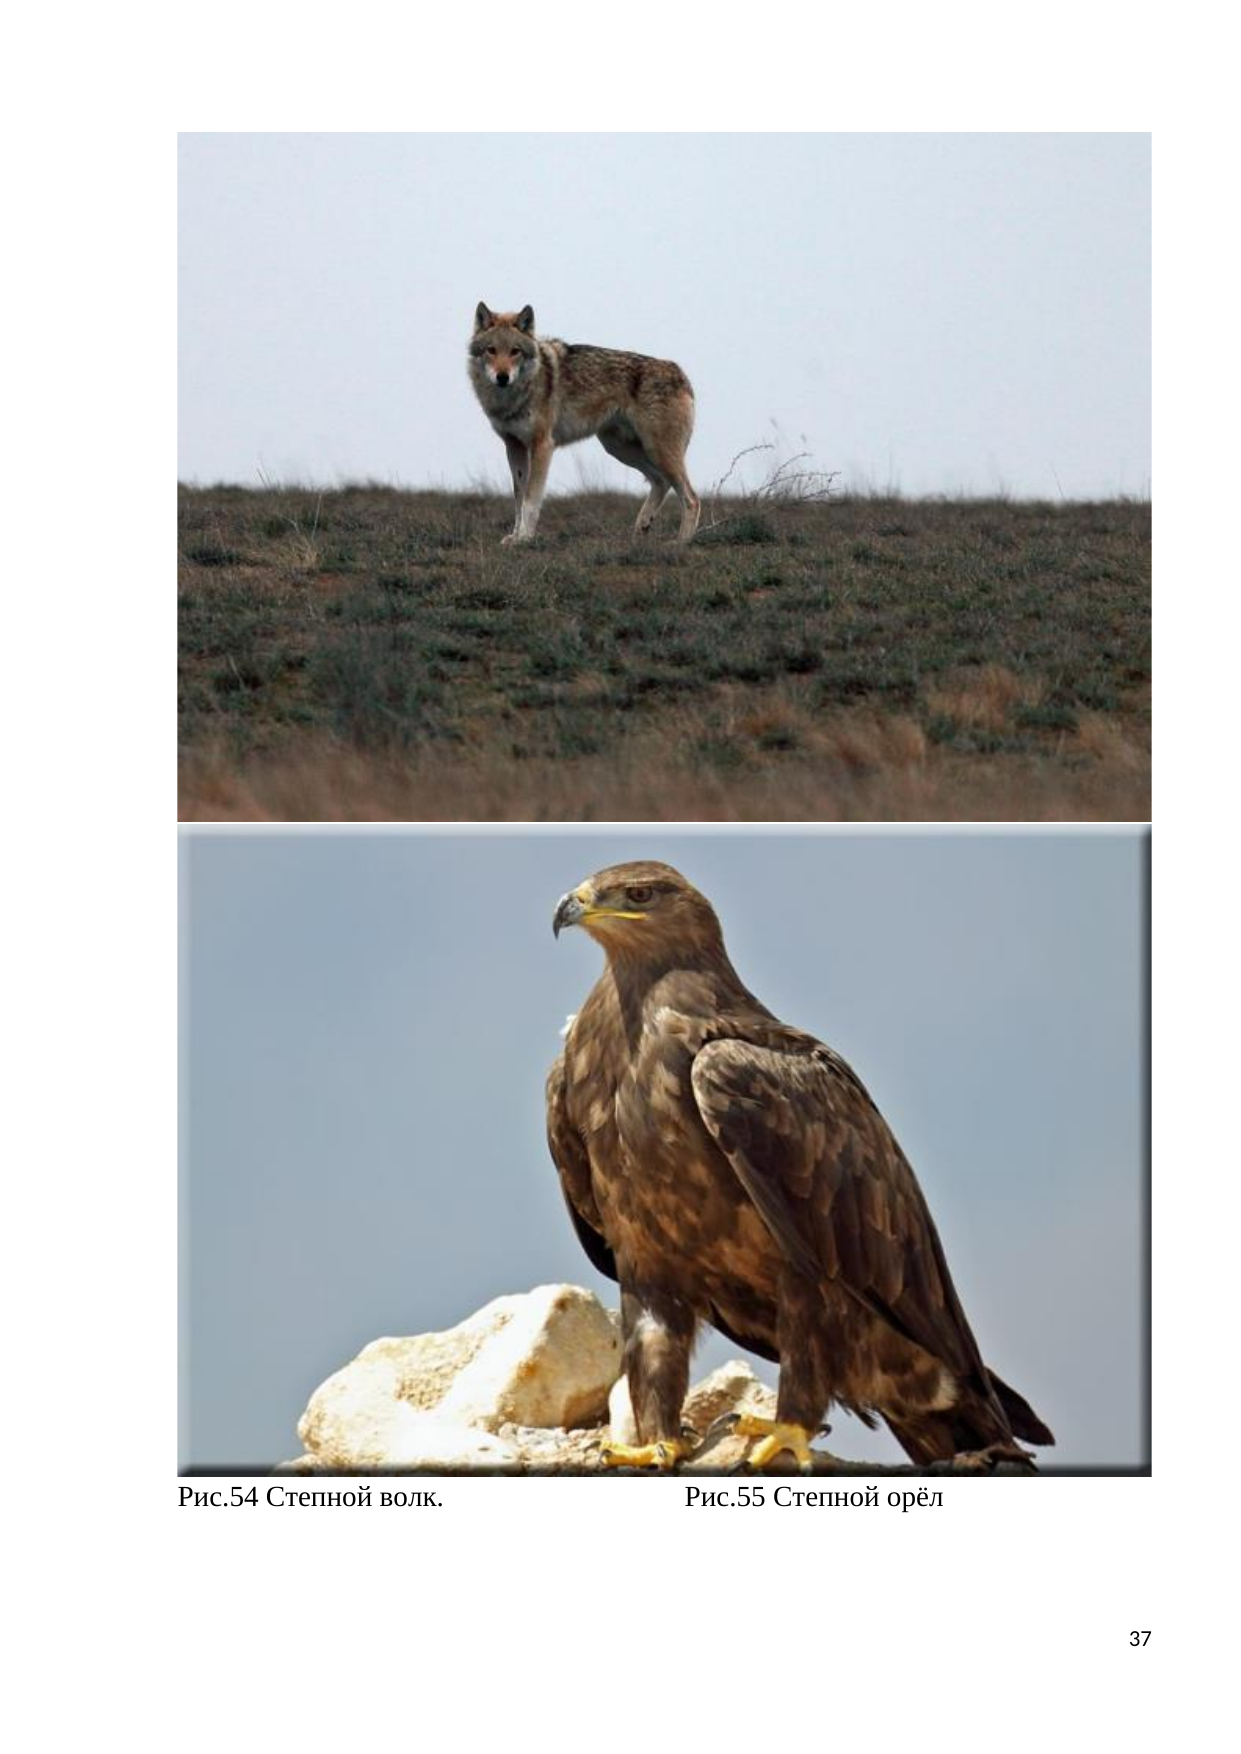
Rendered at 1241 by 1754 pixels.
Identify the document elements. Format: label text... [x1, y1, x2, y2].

text Рис.54 Степной волк. Рис.55 Степной орёл [177, 1477, 1152, 1512]
picture [177, 824, 1152, 1477]
picture [177, 132, 1152, 822]
